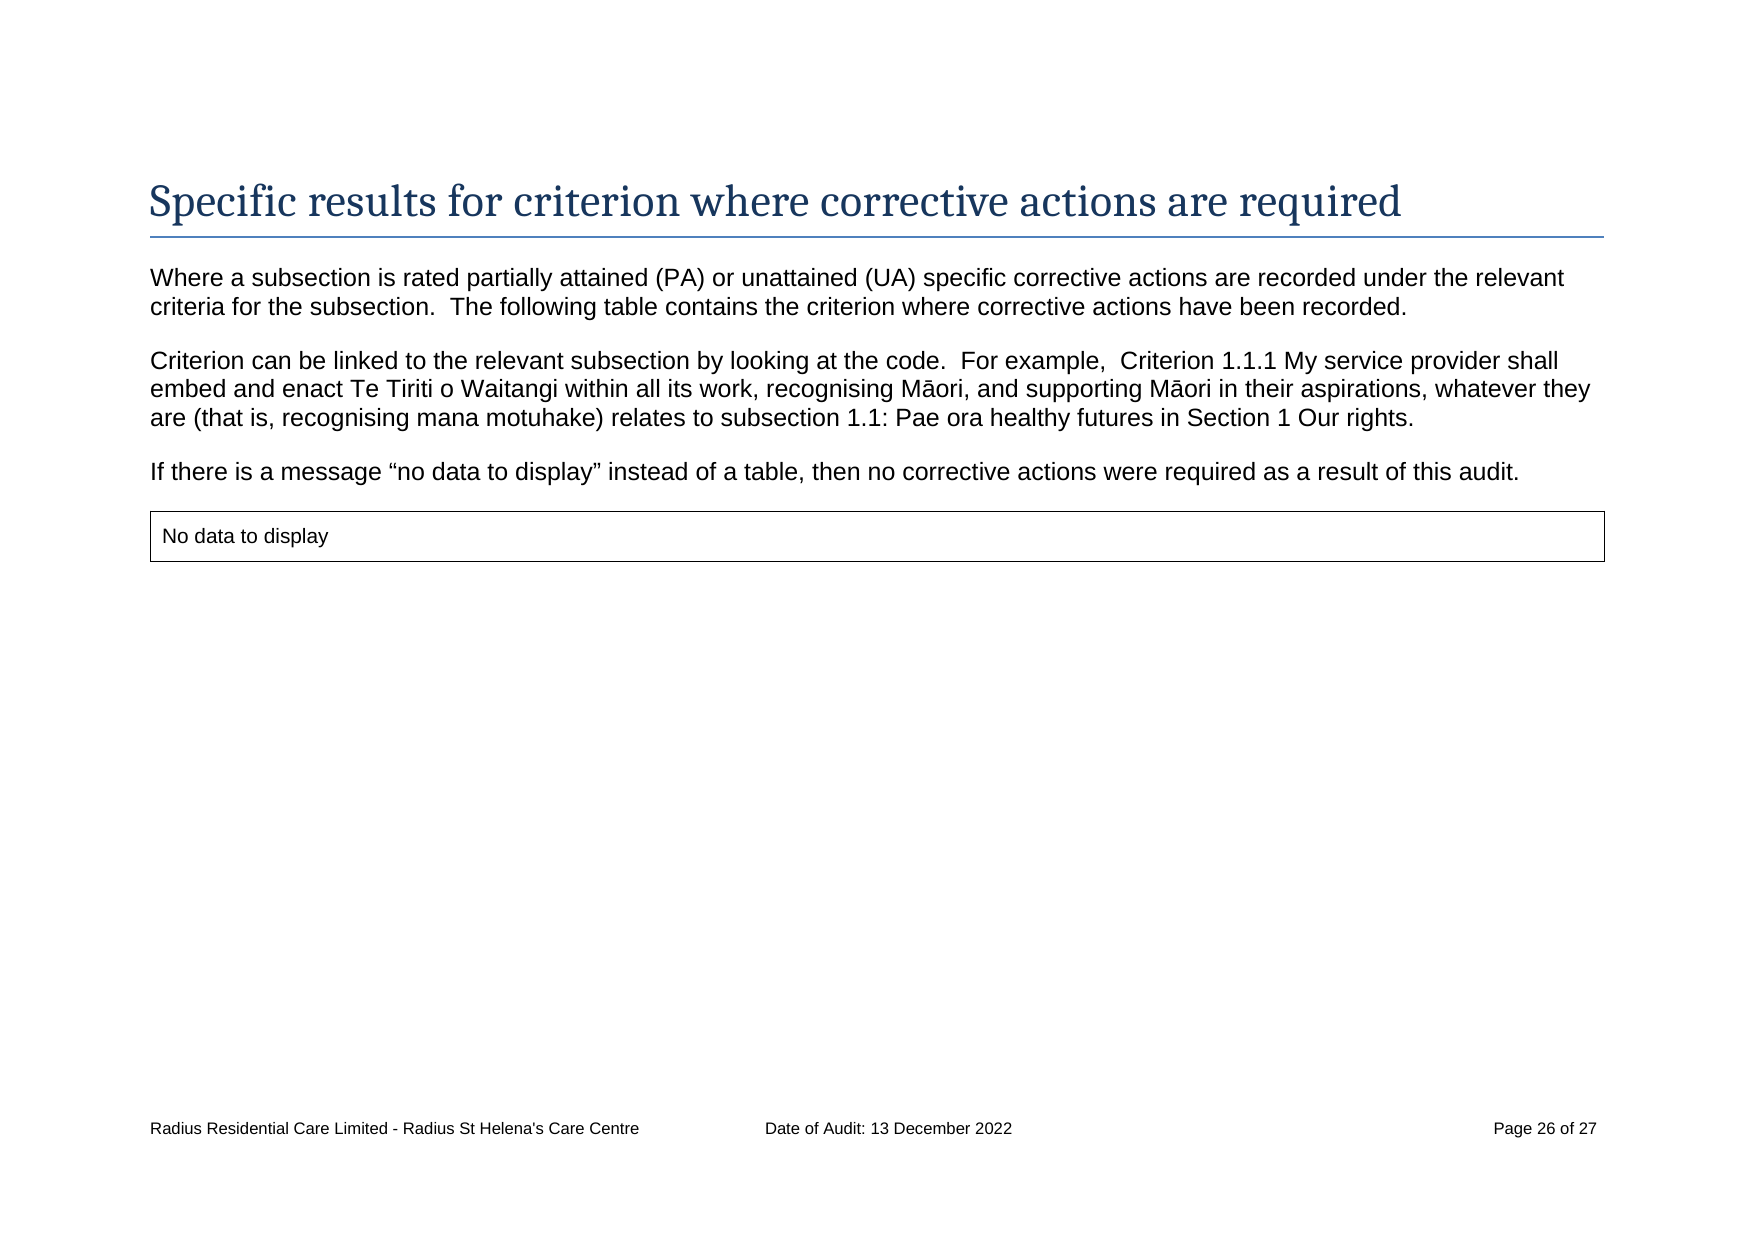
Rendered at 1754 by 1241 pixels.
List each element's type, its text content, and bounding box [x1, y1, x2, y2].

subtitle Specific results for criterion where corrective actions are required [150, 175, 1604, 236]
text Where a subsection is rated partially attained (PA) or unattained (UA) specific corrective actions are recorded under the relevant criteria for the subsection. The following table contains the criterion where corrective actions have been recorded. [150, 263, 1604, 321]
table_header No data to display [151, 512, 1604, 561]
text If there is a message “no data to display” instead of a table, then no corrective actions were required as a result of this audit. [150, 457, 1604, 486]
text Criterion can be linked to the relevant subsection by looking at the code. For example, Criterion 1.1.1 My service provider shall embed and enact Te Tiriti o Waitangi within all its work, recognising Māori, and supporting Māori in their aspirations, whatever they are (that is, recognising mana motuhake) relates to subsection 1.1: Pae ora healthy futures in Section 1 Our rights. [150, 346, 1604, 432]
